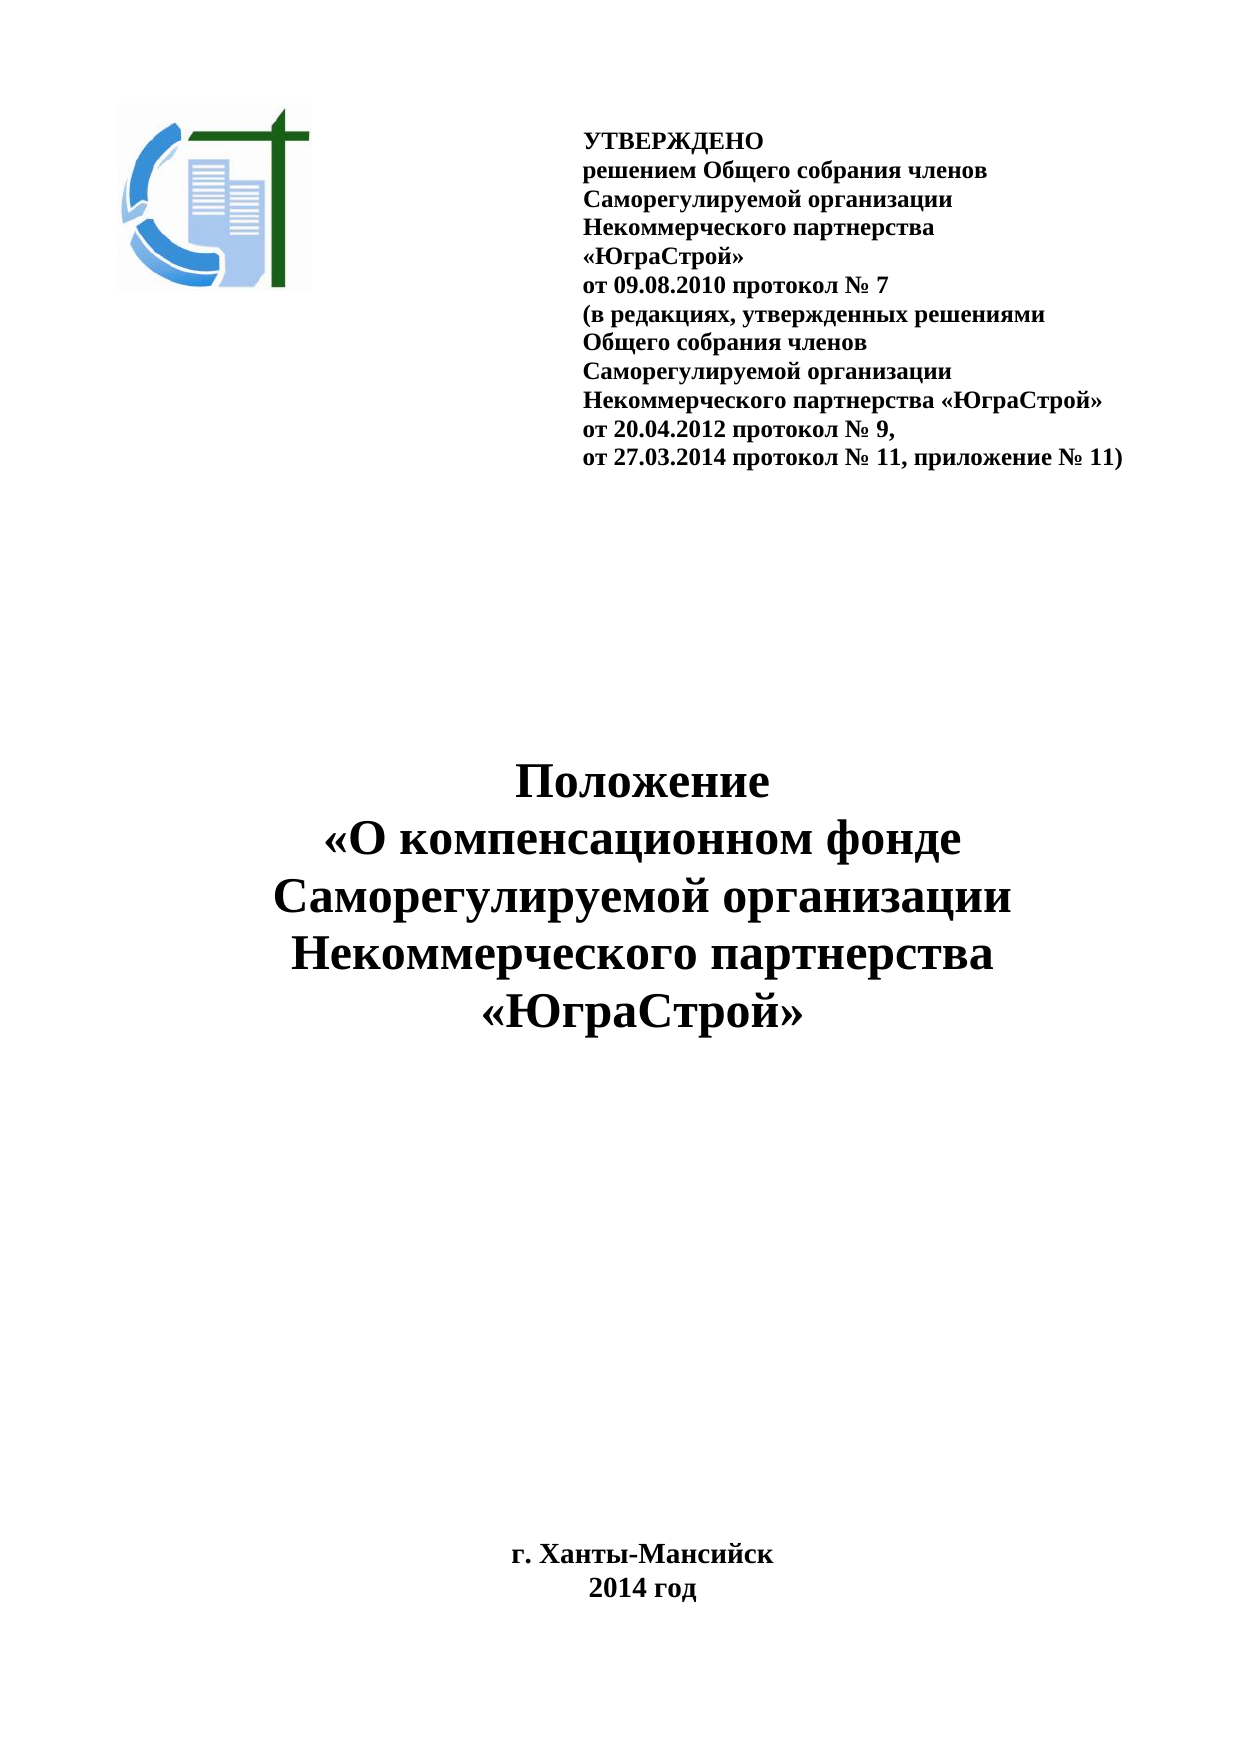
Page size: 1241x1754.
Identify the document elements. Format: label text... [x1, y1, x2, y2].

text Положение [118, 751, 1167, 808]
text 2014 год [118, 1570, 1167, 1603]
text Саморегулируемой организации Некоммерческого партнерства [118, 866, 1167, 981]
text «О компенсационном фонде [118, 808, 1167, 866]
text г. Ханты-Мансийск [118, 1536, 1167, 1570]
picture [118, 103, 312, 291]
text «ЮграСтрой» [118, 981, 1167, 1038]
